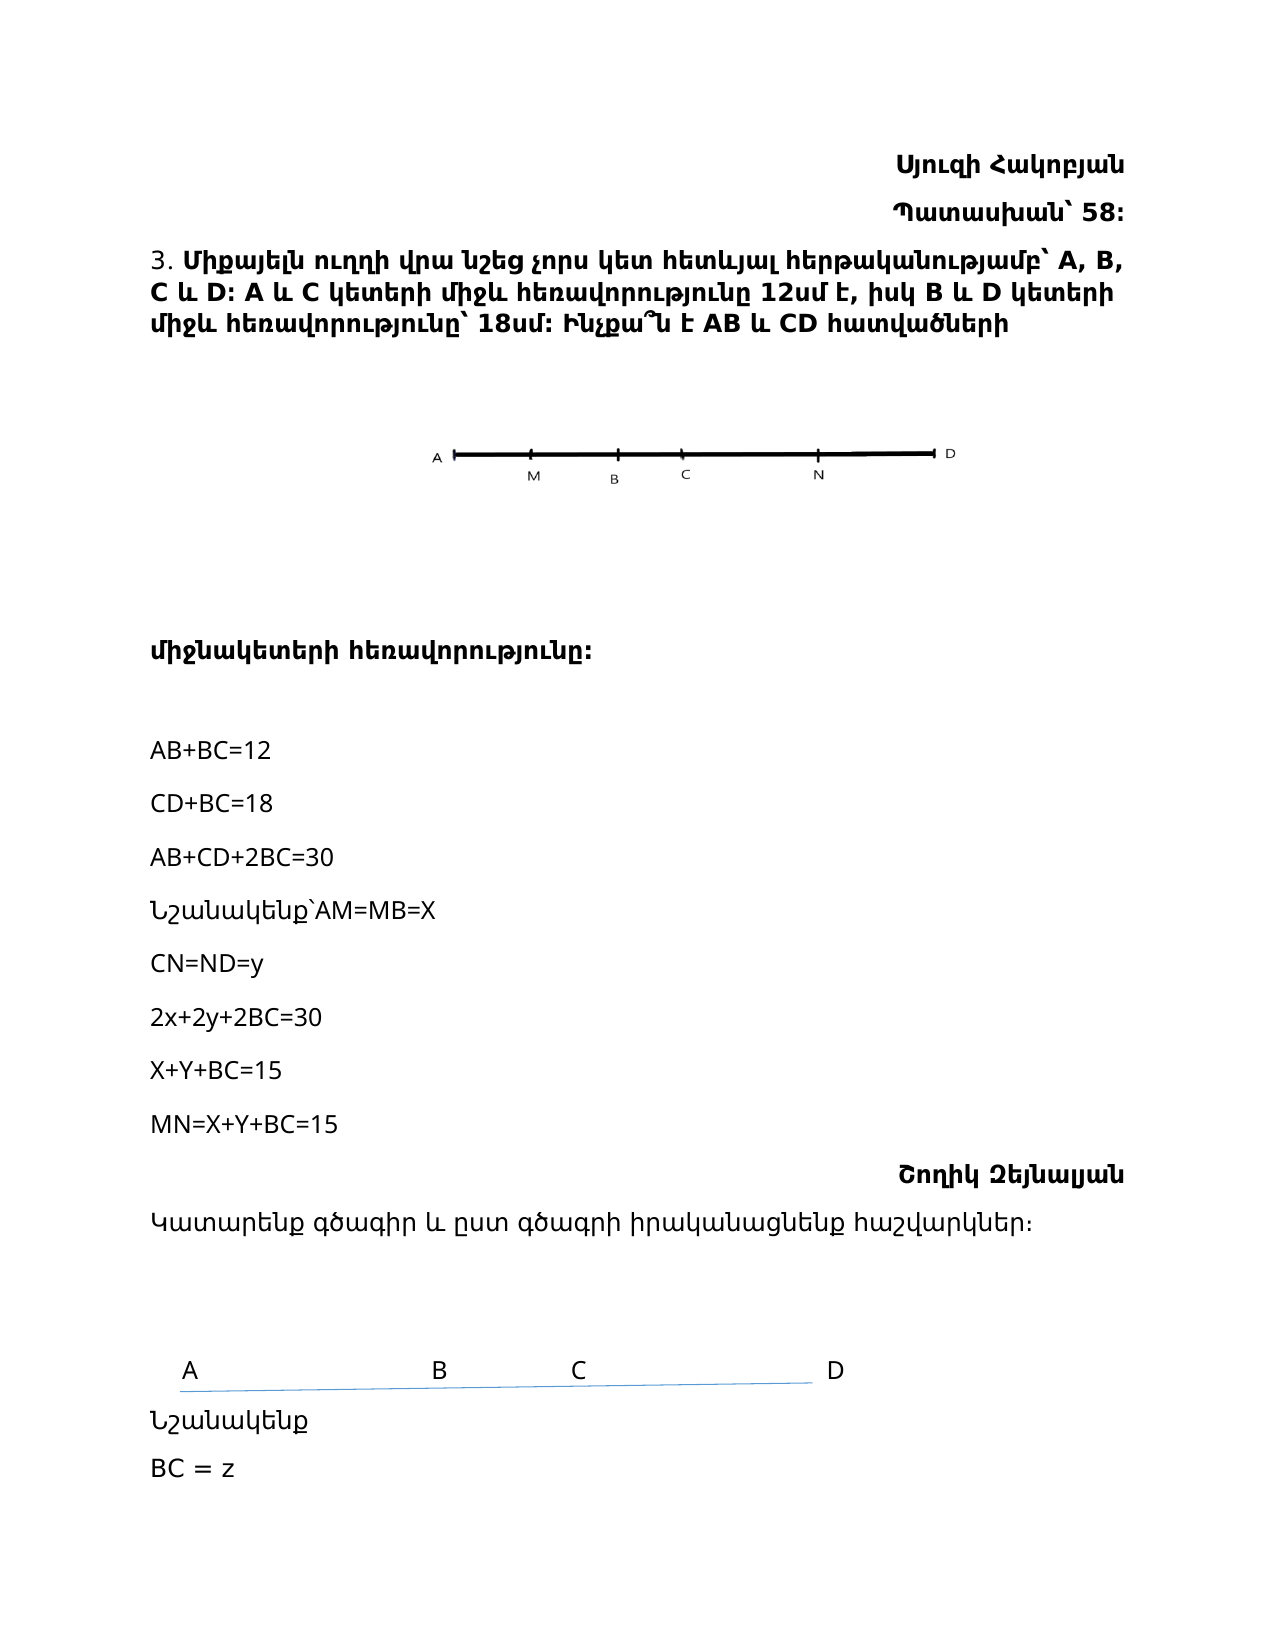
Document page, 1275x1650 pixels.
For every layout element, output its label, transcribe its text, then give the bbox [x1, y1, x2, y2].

text Պատասխան՝ 58։ [150, 198, 1125, 227]
text Շողիկ Զեյնալյան [150, 1160, 1125, 1189]
text AB+CD+2BC=30 [150, 839, 1125, 873]
text CD+BC=18 [150, 786, 1125, 820]
text Նշանակենք [150, 1406, 1125, 1435]
text Կատարենք գծագիր և ըստ գծագրի իրականացնենք հաշվարկներ։ [150, 1208, 1125, 1237]
text 2x+2y+2BC=30 [150, 999, 1125, 1034]
text CN=ND=y [150, 946, 1125, 980]
picture [286, 364, 1004, 637]
text AB+BC=12 [150, 732, 1125, 766]
text X+Y+BC=15 [150, 1053, 1125, 1087]
text Նշանակենք՝AM=MB=X [150, 893, 1125, 927]
text BC = z [150, 1454, 1125, 1483]
text A B C D [150, 1352, 1125, 1386]
text MN=X+Y+BC=15 [150, 1106, 1125, 1141]
text Սյուզի Հակոբյան [150, 150, 1125, 179]
